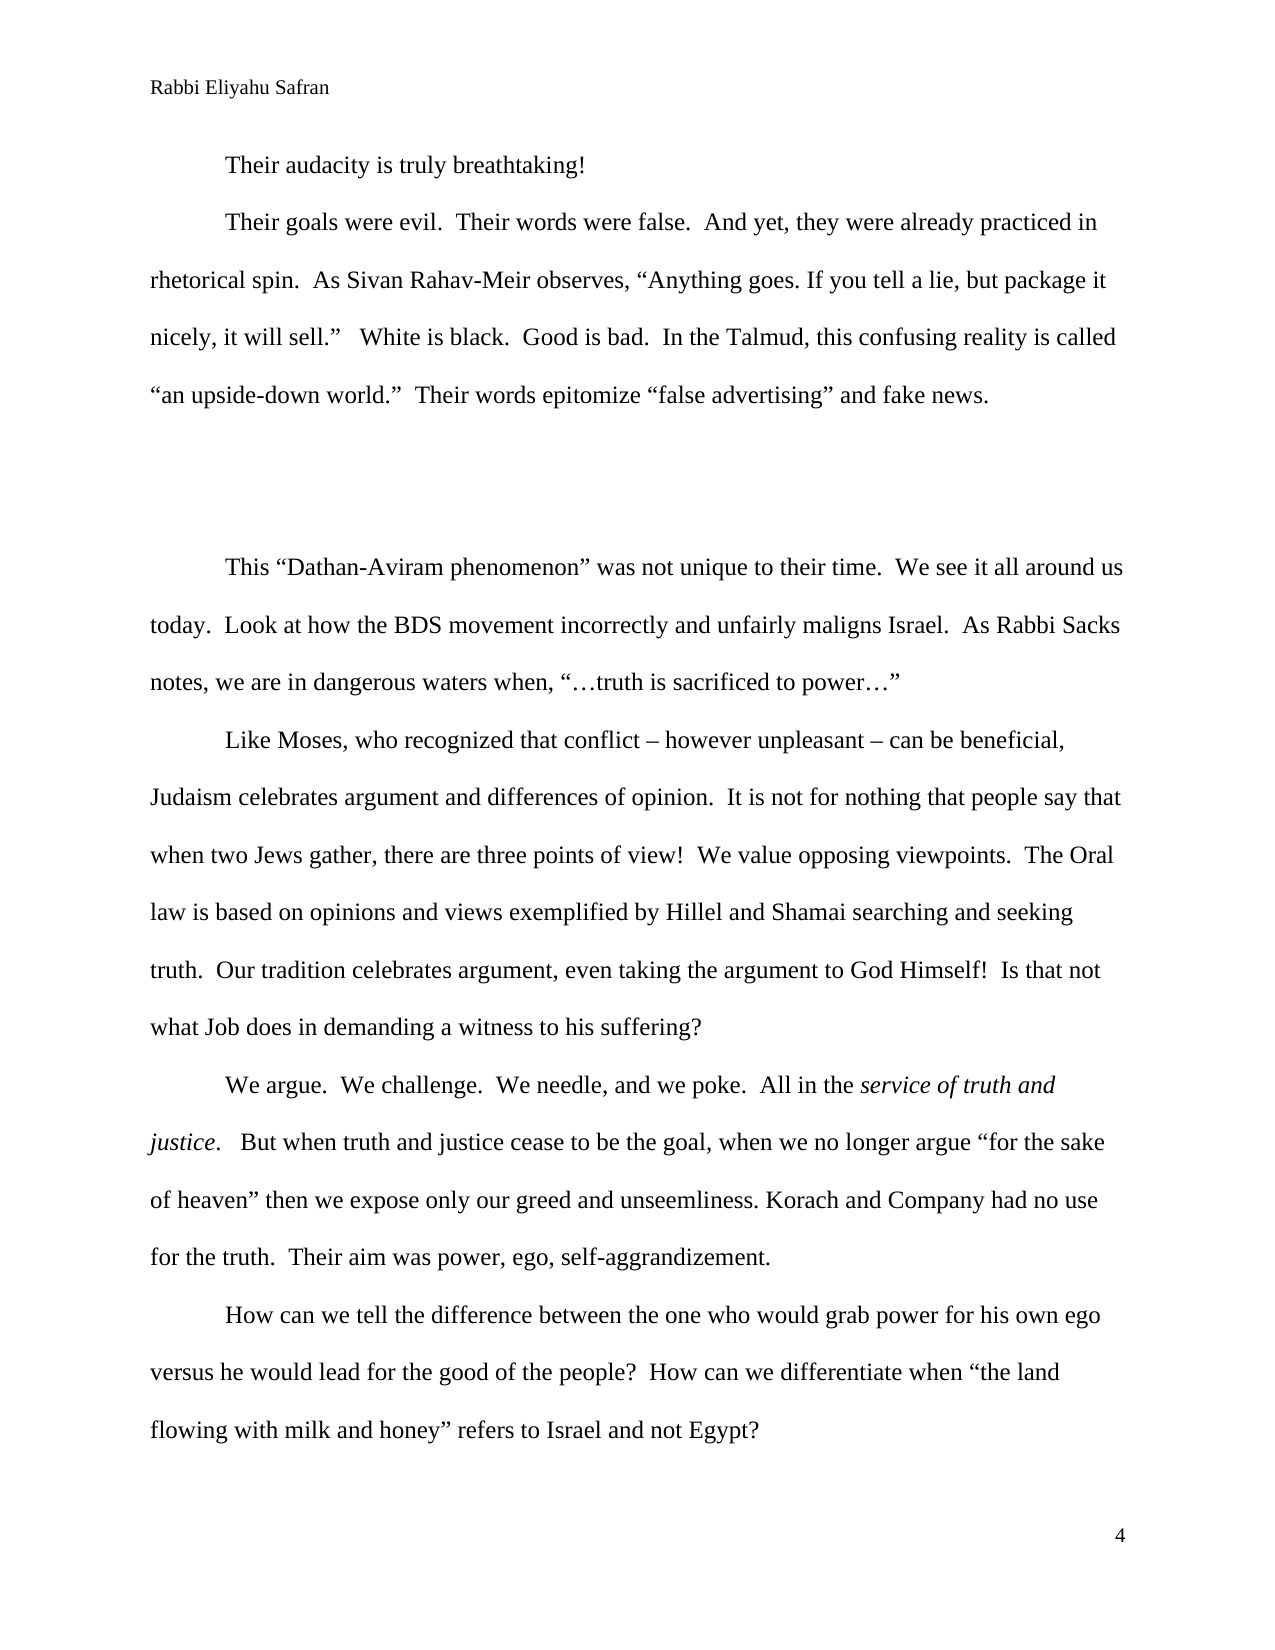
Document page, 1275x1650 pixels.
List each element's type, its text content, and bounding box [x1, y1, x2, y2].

text We argue. We challenge. We needle, and we poke. All in the service of truth and justice. But when truth and justice cease to be the goal, when we no longer argue “for the sake of heaven” then we expose only our greed and unseemliness. Korach and Company had no use for the truth. Their aim was power, ego, self-aggrandizement. [150, 1070, 1125, 1271]
text Their audacity is truly breathtaking! [150, 150, 1125, 179]
text This “Dathan-Aviram phenomenon” was not unique to their time. We see it all around us today. Look at how the BDS movement incorrectly and unfairly maligns Israel. As Rabbi Sacks notes, we are in dangerous waters when, “…truth is sacrificed to power…” [150, 552, 1125, 696]
text How can we tell the difference between the one who would grab power for his own ego versus he would lead for the good of the people? How can we differentiate when “the land flowing with milk and honey” refers to Israel and not Egypt? [150, 1300, 1125, 1444]
text Like Moses, who recognized that conflict – however unpleasant – can be beneficial, Judaism celebrates argument and differences of opinion. It is not for nothing that people say that when two Jews gather, there are three points of view! We value opposing viewpoints. The Oral law is based on opinions and views exemplified by Hillel and Shamai searching and seeking truth. Our tradition celebrates argument, even taking the argument to God Himself! Is that not what Job does in demanding a witness to his suffering? [150, 725, 1125, 1041]
text Their goals were evil. Their words were false. And yet, they were already practiced in rhetorical spin. As Sivan Rahav-Meir observes, “Anything goes. If you tell a lie, but package it nicely, it will sell.” White is black. Good is bad. In the Talmud, this confusing reality is called “an upside-down world.” Their words epitomize “false advertising” and fake news. [150, 207, 1125, 409]
